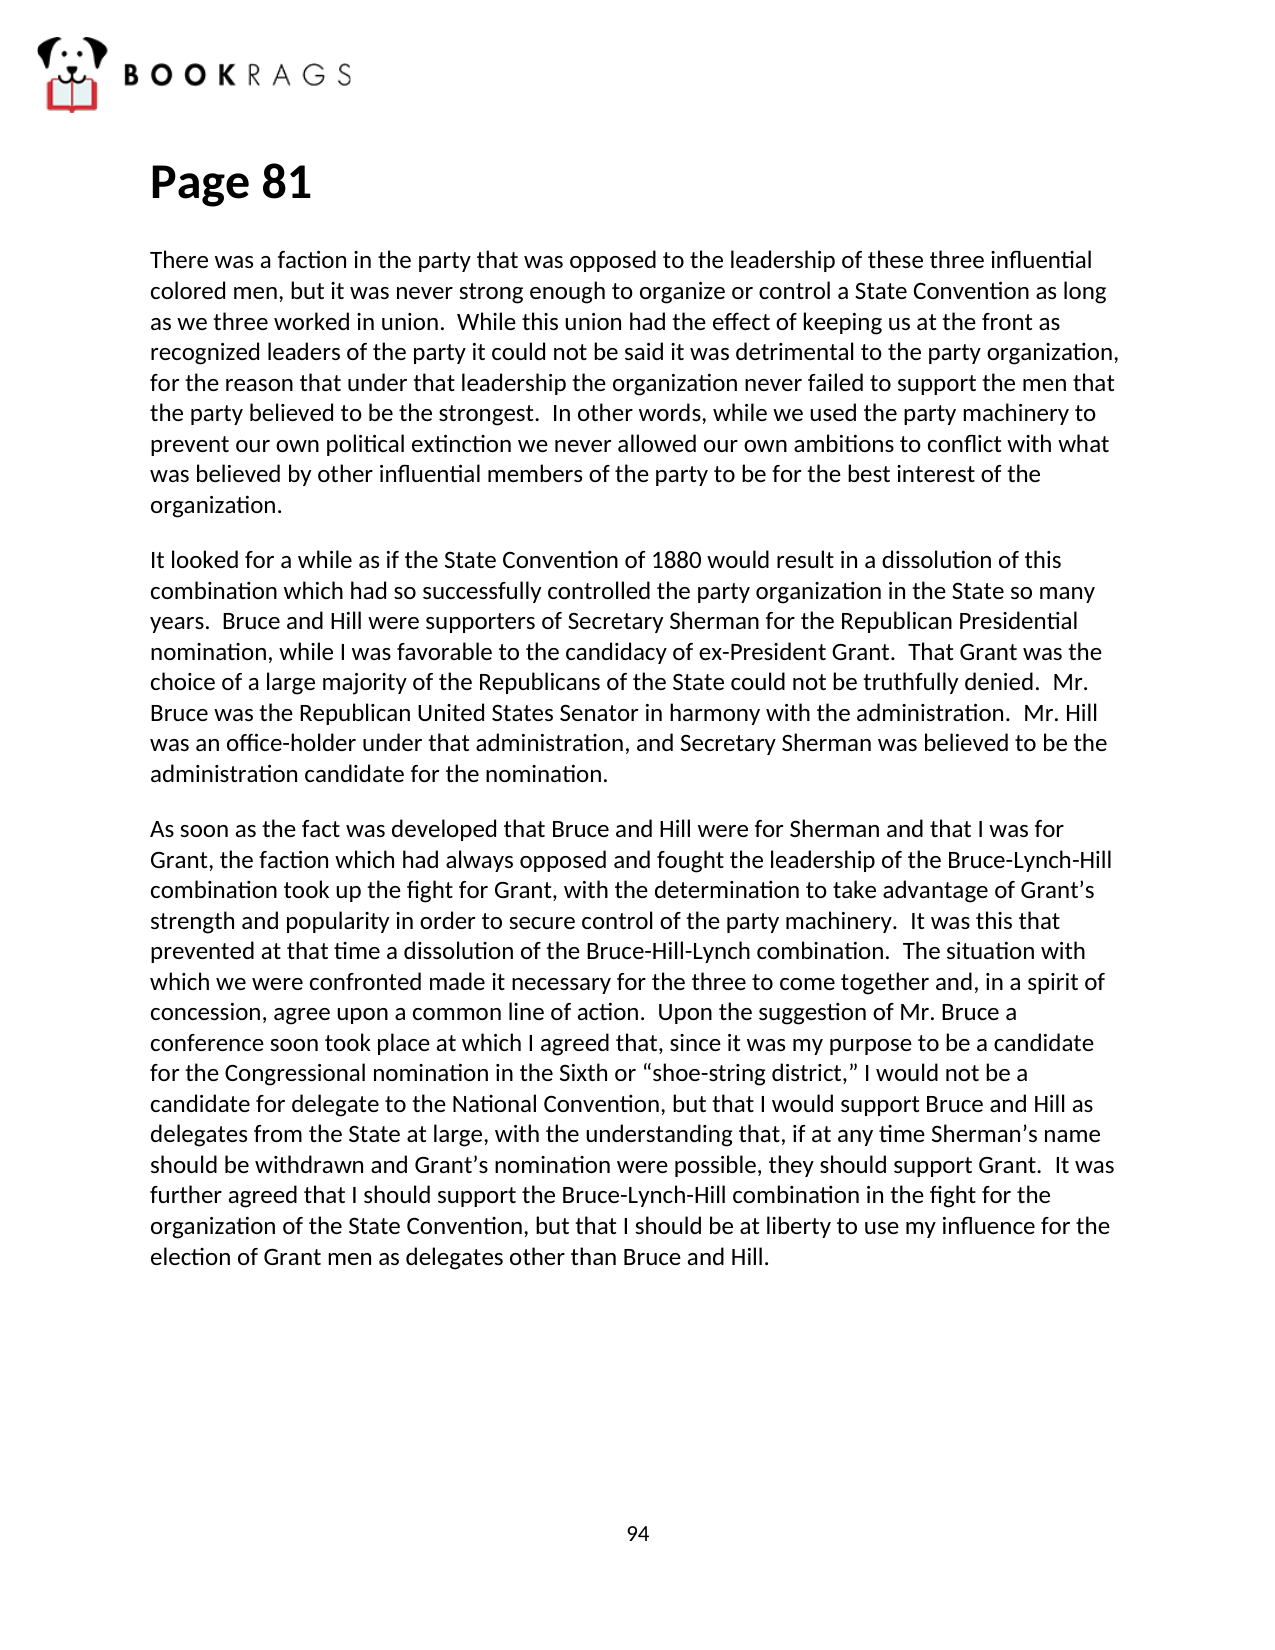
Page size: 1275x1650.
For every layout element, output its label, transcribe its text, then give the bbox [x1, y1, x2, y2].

text It looked for a while as if the State Convention of 1880 would result in a dissolution of this combination which had so successfully controlled the party organization in the State so many years. Bruce and Hill were supporters of Secretary Sherman for the Republican Presidential nomination, while I was favorable to the candidacy of ex-President Grant. That Grant was the choice of a large majority of the Republicans of the State could not be truthfully denied. Mr. Bruce was the Republican United States Senator in harmony with the administration. Mr. Hill was an office-holder under that administration, and Secretary Sherman was believed to be the administration candidate for the nomination. [150, 544, 1125, 788]
text Page 81 [150, 150, 1125, 211]
text There was a faction in the party that was opposed to the leadership of these three influential colored men, but it was never strong enough to organize or control a State Convention as long as we three worked in union. While this union had the effect of keeping us at the front as recognized leaders of the party it could not be said it was detrimental to the party organization, for the reason that under that leadership the organization never failed to support the men that the party believed to be the strongest. In other words, while we used the party machinery to prevent our own political extinction we never allowed our own ambitions to conflict with what was believed by other influential members of the party to be for the best interest of the organization. [150, 244, 1125, 519]
picture [37, 37, 351, 113]
text As soon as the fact was developed that Bruce and Hill were for Sherman and that I was for Grant, the faction which had always opposed and fought the leadership of the Bruce-Lynch-Hill combination took up the fight for Grant, with the determination to take advantage of Grant’s strength and popularity in order to secure control of the party machinery. It was this that prevented at that time a dissolution of the Bruce-Hill-Lynch combination. The situation with which we were confronted made it necessary for the three to come together and, in a spirit of concession, agree upon a common line of action. Upon the suggestion of Mr. Bruce a conference soon took place at which I agreed that, since it was my purpose to be a candidate for the Congressional nomination in the Sixth or “shoe-string district,” I would not be a candidate for delegate to the National Convention, but that I would support Bruce and Hill as delegates from the State at large, with the understanding that, if at any time Sherman’s name should be withdrawn and Grant’s nomination were possible, they should support Grant. It was further agreed that I should support the Bruce-Lynch-Hill combination in the fight for the organization of the State Convention, but that I should be at liberty to use my influence for the election of Grant men as delegates other than Bruce and Hill. [150, 813, 1125, 1271]
